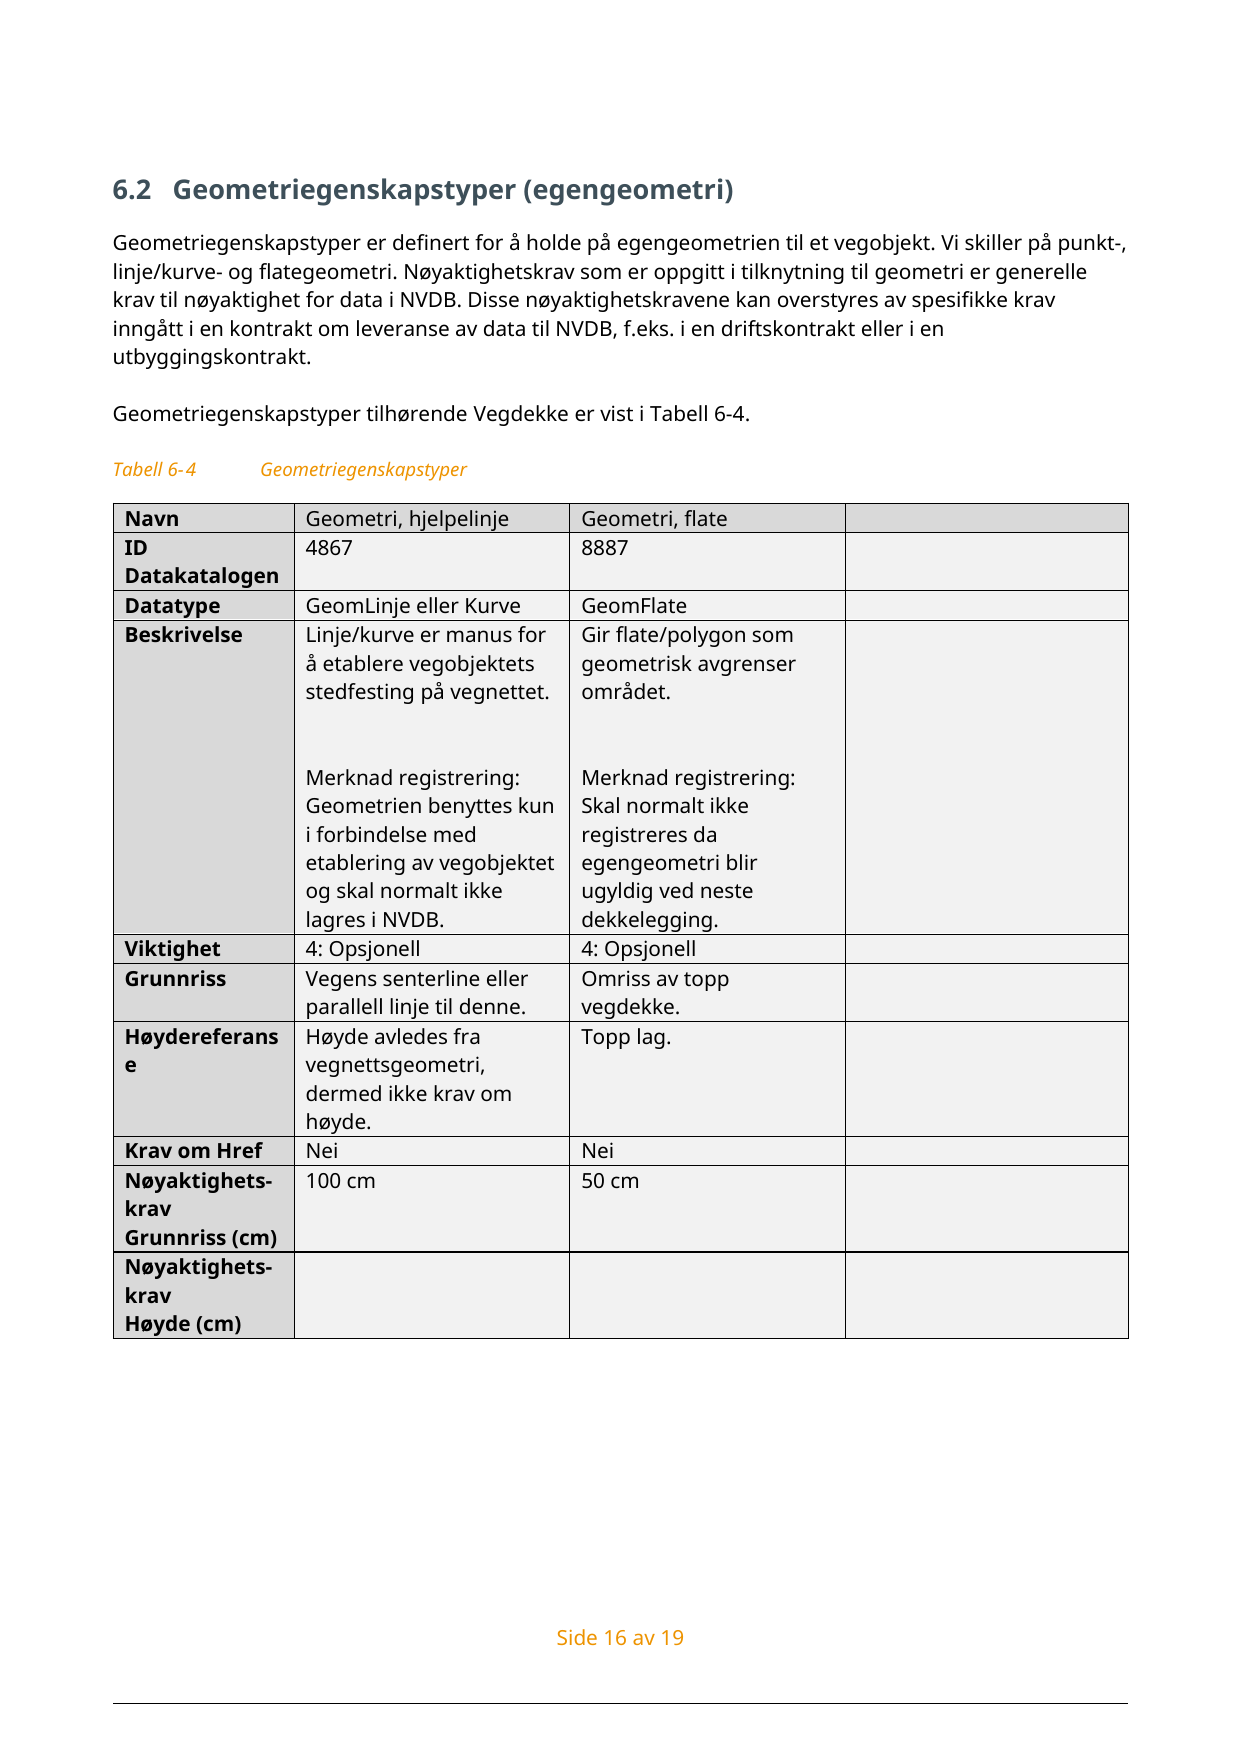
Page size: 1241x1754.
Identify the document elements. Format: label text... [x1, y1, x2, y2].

table_cell 8887 [570, 533, 845, 590]
table_cell 4: Opsjonell [295, 935, 569, 963]
table_cell Nei [295, 1137, 569, 1165]
table_cell Krav om Href [114, 1137, 294, 1165]
table_cell Nøyaktighets-krav Grunnriss (cm) [114, 1166, 294, 1251]
table_cell [846, 1166, 1128, 1251]
table_cell [846, 935, 1128, 963]
table_cell [570, 1253, 845, 1338]
table_cell [846, 1022, 1128, 1136]
table_cell Datatype [114, 591, 294, 619]
table_header Geometri, flate [570, 504, 845, 532]
subtitle Geometriegenskapstyper (egengeometri) [112, 171, 1128, 208]
table_cell 50 cm [570, 1166, 845, 1251]
table_cell GeomLinje eller Kurve [295, 591, 569, 619]
table_cell Grunnriss [114, 964, 294, 1021]
text Geometriegenskapstyper er definert for å holde på egengeometrien til et vegobjekt. Vi skiller på punkt-, linje/kurve- og flategeometri. Nøyaktighetskrav som er oppgitt i tilknytning til geometri er generelle krav til nøyaktighet for data i NVDB. Disse nøyaktighetskravene kan overstyres av spesifikke krav inngått i en kontrakt om leveranse av data til NVDB, f.eks. i en driftskontrakt eller i en utbyggingskontrakt. [112, 228, 1128, 371]
table_cell [846, 1253, 1128, 1338]
table_cell Linje/kurve er manus for å etablere vegobjektets stedfesting på vegnettet. Merknad registrering: Geometrien benyttes kun i forbindelse med etablering av vegobjektet og skal normalt ikke lagres i NVDB. [295, 621, 569, 933]
table_cell ID Datakatalogen [114, 533, 294, 590]
table_cell [846, 591, 1128, 619]
table_cell Topp lag. [570, 1022, 845, 1136]
table_cell Omriss av topp vegdekke. [570, 964, 845, 1021]
table_cell [846, 621, 1128, 933]
table_cell 100 cm [295, 1166, 569, 1251]
table_cell Vegens senterline eller parallell linje til denne. [295, 964, 569, 1021]
table_cell Høydereferanse [114, 1022, 294, 1136]
table_cell Høyde avledes fra vegnettsgeometri, dermed ikke krav om høyde. [295, 1022, 569, 1136]
table_cell 4: Opsjonell [570, 935, 845, 963]
table_header Geometri, hjelpelinje [295, 504, 569, 532]
table_cell Nei [570, 1137, 845, 1165]
table_cell 4867 [295, 533, 569, 590]
table_cell Viktighet [114, 935, 294, 963]
table_cell [295, 1253, 569, 1338]
table_cell Gir flate/polygon som geometrisk avgrenser området. Merknad registrering: Skal normalt ikke registreres da egengeometri blir ugyldig ved neste dekkelegging. [570, 621, 845, 933]
table_cell [846, 533, 1128, 590]
table_header [846, 504, 1128, 532]
table_cell Beskrivelse [114, 621, 294, 933]
table_cell GeomFlate [570, 591, 845, 619]
table_cell [846, 1137, 1128, 1165]
table_cell Nøyaktighets-krav Høyde (cm) [114, 1253, 294, 1338]
table_cell [846, 964, 1128, 1021]
table_header Navn [114, 504, 294, 532]
